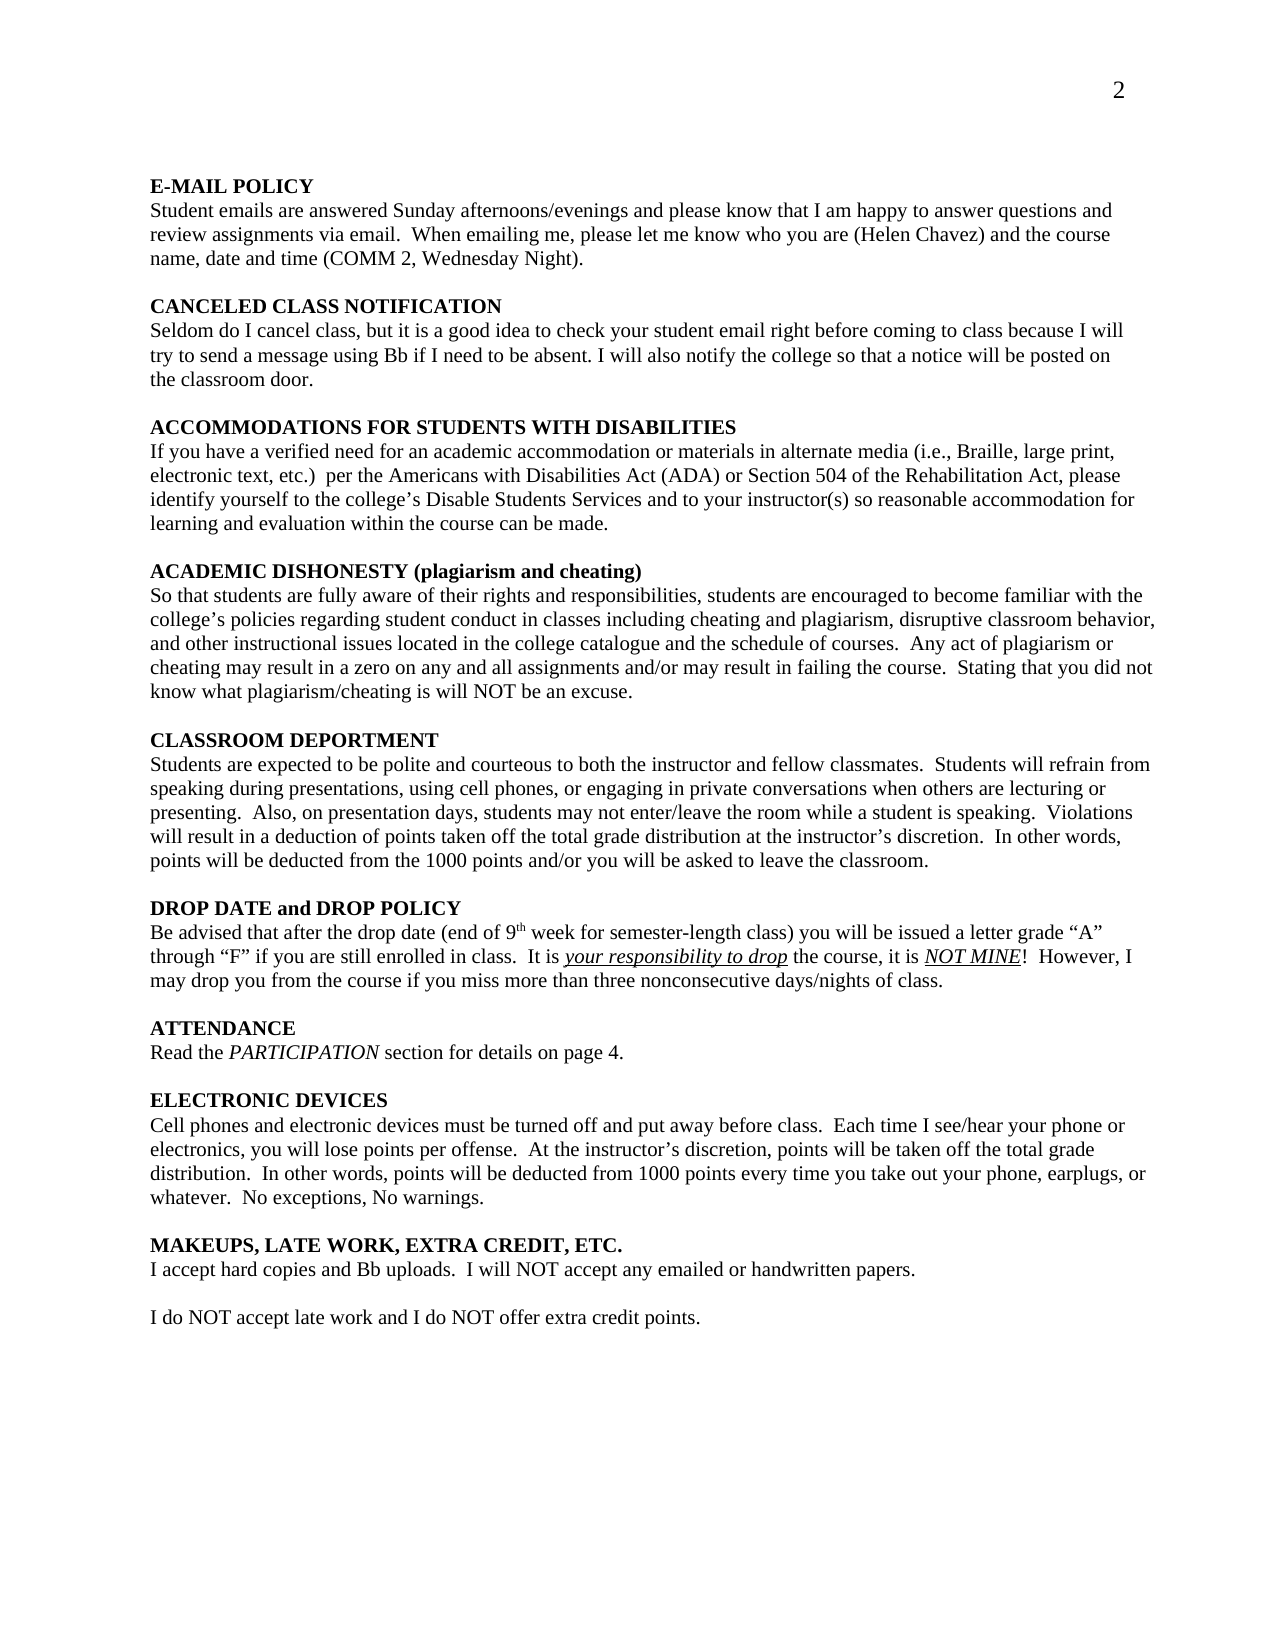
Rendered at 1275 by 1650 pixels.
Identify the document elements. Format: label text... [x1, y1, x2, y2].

text Students are expected to be polite and courteous to both the instructor and fellow classmates. Students will refrain from speaking during presentations, using cell phones, or engaging in private conversations when others are lecturing or presenting. Also, on presentation days, students may not enter/leave the room while a student is speaking. Violations will result in a deduction of points taken off the total grade distribution at the instructor’s discretion. In other words, points will be deducted from the 1000 points and/or you will be asked to leave the classroom. [150, 752, 1162, 872]
text Seldom do I cancel class, but it is a good idea to check your student email right before coming to class because I will try to send a message using Bb if I need to be absent. I will also notify the college so that a notice will be posted on the classroom door. [150, 318, 1125, 391]
text CLASSROOM DEPORTMENT [150, 727, 1162, 752]
text If you have a verified need for an academic accommodation or materials in alternate media (i.e., Braille, large print, electronic text, etc.) per the Americans with Disabilities Act (ADA) or Section 504 of the Rehabilitation Act, please identify yourself to the college’s Disable Students Services and to your instructor(s) so reasonable accommodation for learning and evaluation within the course can be made. [150, 439, 1162, 535]
text Cell phones and electronic devices must be turned off and put away before class. Each time I see/hear your phone or electronics, you will lose points per offense. At the instructor’s discretion, points will be taken off the total grade distribution. In other words, points will be deducted from 1000 points every time you take out your phone, earplugs, or whatever. No exceptions, No warnings. [150, 1112, 1162, 1209]
text DROP DATE and DROP POLICY [150, 896, 1162, 920]
text ELECTRONIC DEVICES [150, 1088, 1162, 1112]
text I accept hard copies and Bb uploads. I will NOT accept any emailed or handwritten papers. [150, 1257, 1162, 1281]
text Be advised that after the drop date (end of 9th week for semester-length class) you will be issued a letter grade “A” through “F” if you are still enrolled in class. It is your responsibility to drop the course, it is NOT MINE! However, I may drop you from the course if you miss more than three nonconsecutive days/nights of class. [150, 920, 1162, 992]
text Student emails are answered Sunday afternoons/evenings and please know that I am happy to answer questions and review assignments via email. When emailing me, please let me know who you are (Helen Chavez) and the course name, date and time (COMM 2, Wednesday Night). [150, 198, 1162, 270]
text CANCELED CLASS NOTIFICATION [150, 294, 1125, 318]
text ACCOMMODATIONS FOR STUDENTS WITH DISABILITIES [150, 415, 1162, 439]
text I do NOT accept late work and I do NOT offer extra credit points. [150, 1305, 1162, 1329]
text MAKEUPS, LATE WORK, EXTRA CREDIT, ETC. [150, 1233, 1162, 1257]
text ATTENDANCE [150, 1016, 1125, 1040]
text So that students are fully aware of their rights and responsibilities, students are encouraged to become familiar with the college’s policies regarding student conduct in classes including cheating and plagiarism, disruptive classroom behavior, and other instructional issues located in the college catalogue and the schedule of courses. Any act of plagiarism or cheating may result in a zero on any and all assignments and/or may result in failing the course. Stating that you did not know what plagiarism/cheating is will NOT be an excuse. [150, 583, 1162, 703]
text Read the PARTICIPATION section for details on page 4. [150, 1040, 1162, 1064]
text ACADEMIC DISHONESTY (plagiarism and cheating) [150, 559, 1162, 583]
text E-MAIL POLICY [150, 174, 1162, 198]
